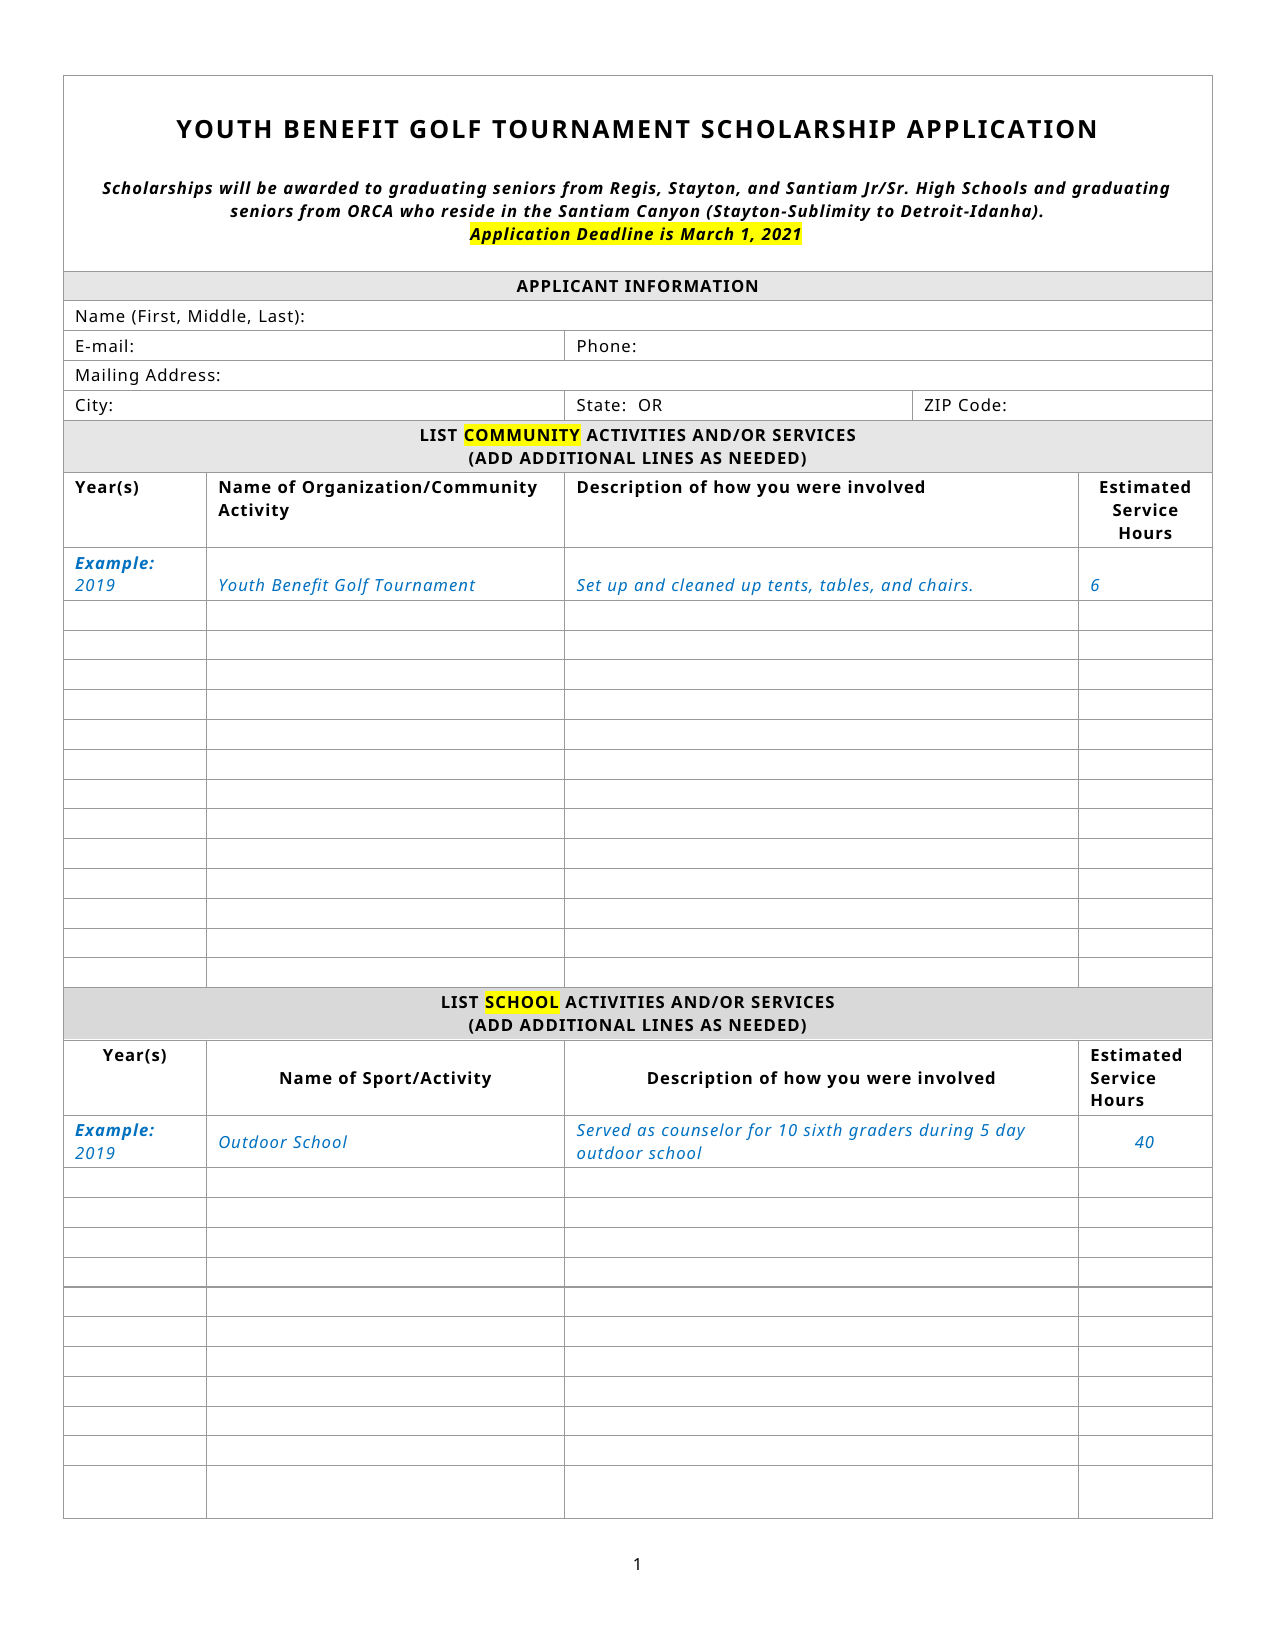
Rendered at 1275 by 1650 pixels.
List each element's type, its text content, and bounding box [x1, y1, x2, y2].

table_cell [565, 631, 1078, 659]
table_cell [207, 1377, 564, 1406]
table_cell [207, 809, 564, 838]
table_cell [64, 601, 206, 629]
table_cell [64, 1466, 206, 1518]
table_cell [207, 1288, 564, 1316]
table_cell City: [64, 391, 564, 419]
table_cell [565, 1198, 1078, 1227]
table_cell [565, 1258, 1078, 1286]
table_cell 40 [1079, 1116, 1212, 1167]
table_cell [565, 958, 1078, 987]
table_cell Applicant Information [64, 272, 1212, 300]
table_cell [64, 660, 206, 689]
table_cell Year(s) [64, 1041, 206, 1115]
table_cell Youth Benefit Golf Tournament [207, 548, 564, 600]
table_cell [64, 631, 206, 659]
table_cell [1079, 1466, 1212, 1518]
table_cell [565, 809, 1078, 838]
table_cell [1079, 869, 1212, 898]
table_cell [207, 631, 564, 659]
table_cell [207, 1347, 564, 1376]
table_cell Outdoor School [207, 1116, 564, 1167]
table_cell [565, 1347, 1078, 1376]
table_cell [1079, 690, 1212, 719]
table_cell [1079, 780, 1212, 808]
table_cell [207, 1198, 564, 1227]
table_cell State: OR [565, 391, 912, 419]
table_cell [1079, 1168, 1212, 1197]
table_cell [207, 780, 564, 808]
table_cell [1079, 660, 1212, 689]
table_cell [1079, 1317, 1212, 1346]
table_cell [207, 899, 564, 927]
table_cell [64, 958, 206, 987]
table_cell [1079, 929, 1212, 957]
table_cell [64, 929, 206, 957]
table_cell [1079, 899, 1212, 927]
table_cell ZIP Code: [913, 391, 1212, 419]
table_cell [207, 1258, 564, 1286]
table_cell [1079, 720, 1212, 749]
table_cell [207, 660, 564, 689]
table_cell [207, 839, 564, 868]
table_cell List School Activities and/Or Services (Add additional lines as needed) [64, 988, 1212, 1039]
table_cell [565, 1317, 1078, 1346]
table_cell Name (First, Middle, Last): [64, 301, 1212, 330]
table_cell [1079, 601, 1212, 629]
table_cell [565, 839, 1078, 868]
table_cell [207, 1228, 564, 1257]
table_cell [64, 1288, 206, 1316]
table_cell Year(s) [64, 473, 206, 547]
table_cell [1079, 1288, 1212, 1316]
table_cell [565, 690, 1078, 719]
table_cell [207, 750, 564, 778]
table_cell [565, 780, 1078, 808]
table_cell [565, 1168, 1078, 1197]
table_cell [64, 869, 206, 898]
table_cell [565, 660, 1078, 689]
table_cell Example: 2019 [64, 1116, 206, 1167]
table_cell [64, 780, 206, 808]
table_cell [64, 720, 206, 749]
table_cell [1079, 809, 1212, 838]
table_cell Estimated Service Hours [1079, 1041, 1212, 1115]
table_cell [64, 1347, 206, 1376]
table_cell [565, 601, 1078, 629]
table_cell [207, 1466, 564, 1518]
table_cell [64, 839, 206, 868]
table_cell [207, 1317, 564, 1346]
table_cell Name of Organization/Community Activity [207, 473, 564, 547]
table_cell [207, 720, 564, 749]
table_cell [207, 690, 564, 719]
table_cell [64, 899, 206, 927]
table_cell [207, 958, 564, 987]
table_cell List Community Activities and/or services (add additional lines as needed) [64, 421, 1212, 472]
table_cell 6 [1079, 548, 1212, 600]
table_cell [1079, 1377, 1212, 1406]
table_cell Set up and cleaned up tents, tables, and chairs. [565, 548, 1078, 600]
table_cell [64, 1377, 206, 1406]
table_cell Served as counselor for 10 sixth graders during 5 day outdoor school [565, 1116, 1078, 1167]
table_cell [64, 1228, 206, 1257]
table_cell Description of how you were involved [565, 473, 1078, 547]
table_cell [565, 899, 1078, 927]
table_cell [565, 1436, 1078, 1465]
table_cell Estimated Service Hours [1079, 473, 1212, 547]
table_cell [1079, 1407, 1212, 1435]
table_cell [565, 869, 1078, 898]
table_cell [64, 1317, 206, 1346]
table_cell [565, 720, 1078, 749]
table_cell [64, 1198, 206, 1227]
table_cell [565, 1377, 1078, 1406]
table_cell [64, 1407, 206, 1435]
table_cell [1079, 750, 1212, 778]
table_cell Mailing Address: [64, 361, 1212, 390]
table_cell [1079, 631, 1212, 659]
table_cell E-mail: [64, 331, 564, 360]
table_cell Example: 2019 [64, 548, 206, 600]
table_cell Description of how you were involved [565, 1041, 1078, 1115]
table_cell [207, 601, 564, 629]
table_header Youth Benefit Golf Tournament Scholarship Application Scholarships will be awarded to graduating seniors from Regis, Stayton, and Santiam Jr/Sr. High Schools and graduating seniors from ORCA who reside in the Santiam Canyon (Stayton-Sublimity to Detroit-Idanha). Application Deadline is March 1, 2021 [64, 76, 1212, 271]
table_cell [1079, 839, 1212, 868]
table_cell [565, 1407, 1078, 1435]
table_cell [64, 1168, 206, 1197]
table_cell [64, 1436, 206, 1465]
table_cell [64, 750, 206, 778]
table_cell [64, 1258, 206, 1286]
table_cell [64, 690, 206, 719]
table_cell [1079, 1198, 1212, 1227]
table_cell [1079, 1258, 1212, 1286]
table_cell [565, 750, 1078, 778]
table_cell [565, 1228, 1078, 1257]
table_cell [1079, 1228, 1212, 1257]
table_cell [64, 809, 206, 838]
table_cell Name of Sport/Activity [207, 1041, 564, 1115]
table_cell [207, 1436, 564, 1465]
table_cell [207, 1407, 564, 1435]
table_cell [207, 1168, 564, 1197]
table_cell [565, 1288, 1078, 1316]
table_cell [1079, 958, 1212, 987]
table_cell [1079, 1436, 1212, 1465]
table_cell [565, 1466, 1078, 1518]
table_cell Phone: [565, 331, 1212, 360]
table_cell [565, 929, 1078, 957]
table_cell [207, 869, 564, 898]
table_cell [207, 929, 564, 957]
table_cell [1079, 1347, 1212, 1376]
